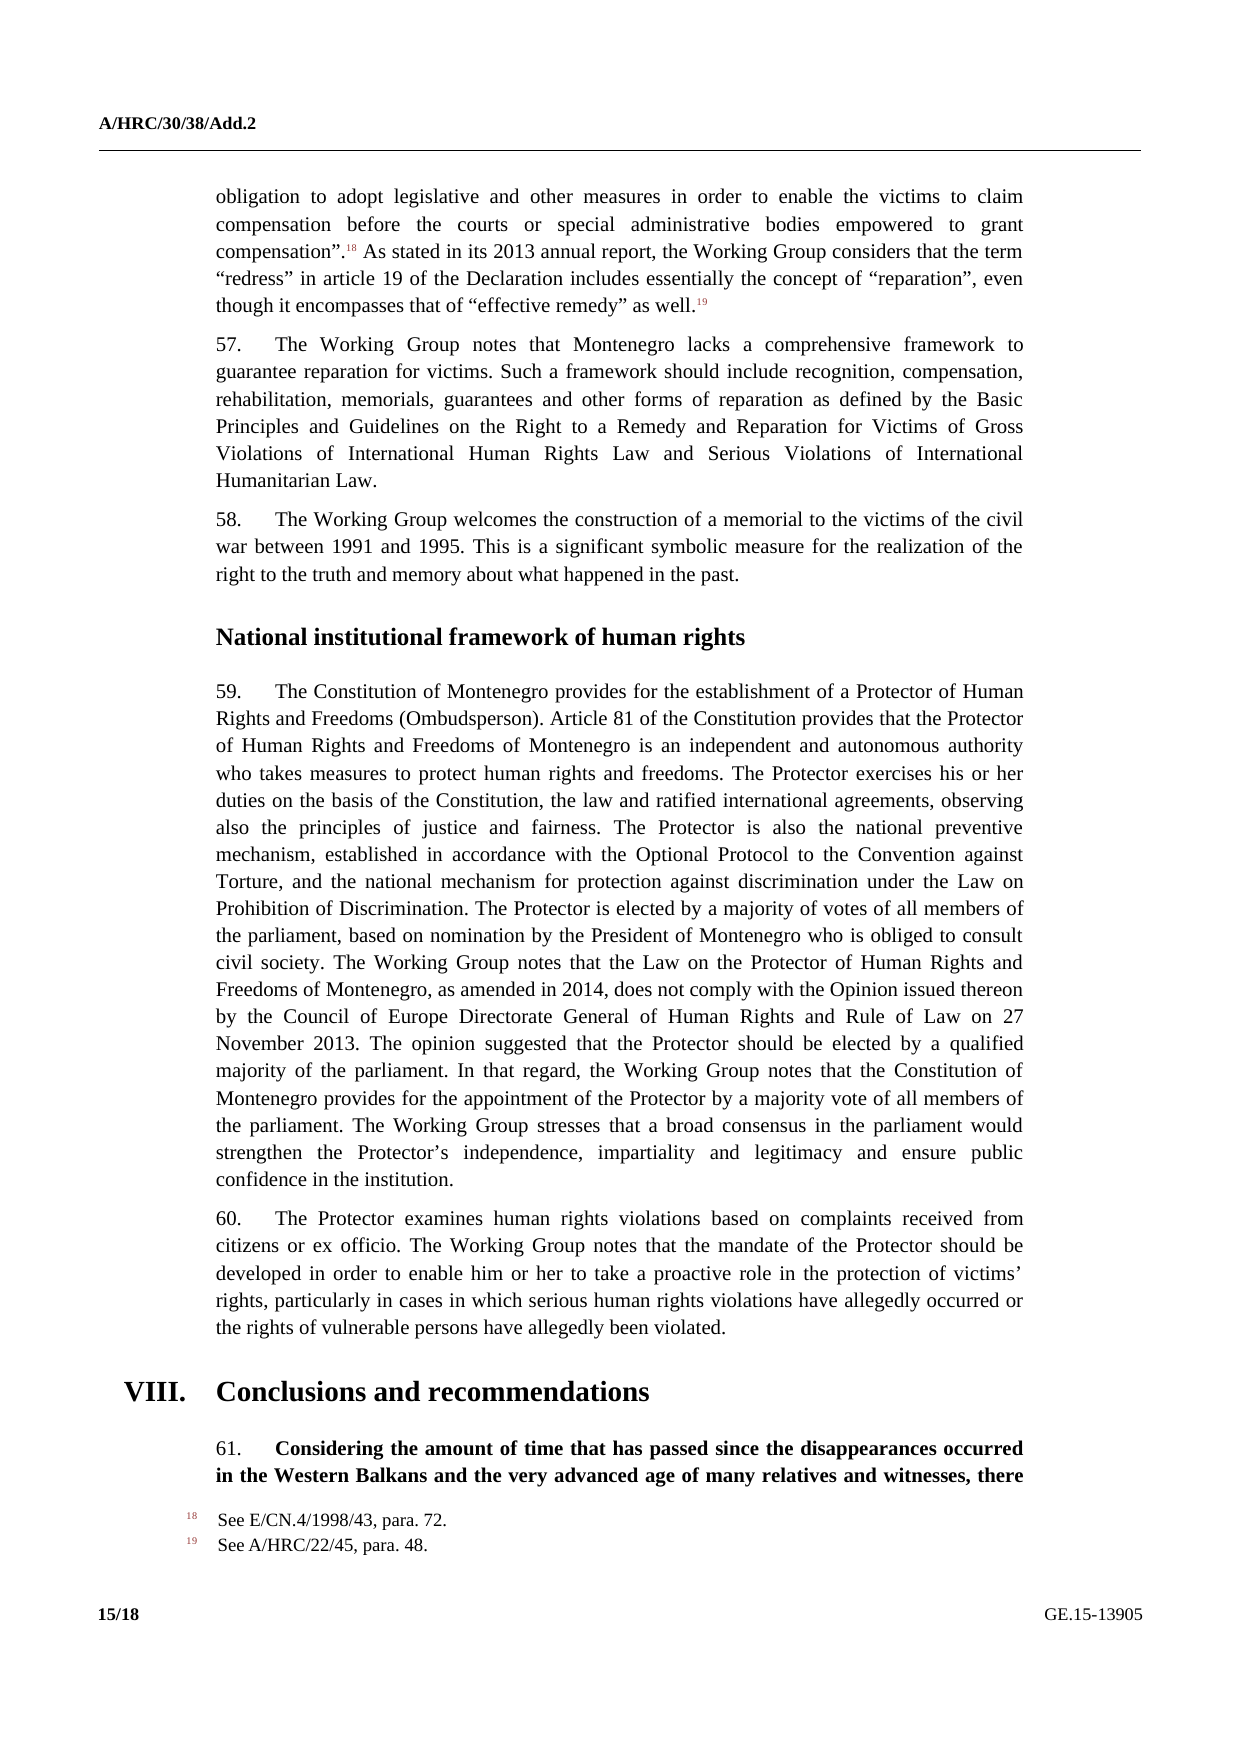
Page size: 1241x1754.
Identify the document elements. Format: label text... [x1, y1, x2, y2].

text 59. The Constitution of Montenegro provides for the establishment of a Protector of Human Rights and Freedoms (Ombudsperson). Article 81 of the Constitution provides that the Protector of Human Rights and Freedoms of Montenegro is an independent and autonomous authority who takes measures to protect human rights and freedoms. The Protector exercises his or her duties on the basis of the Constitution, the law and ratified international agreements, observing also the principles of justice and fairness. The Protector is also the national preventive mechanism, established in accordance with the Optional Protocol to the Convention against Torture, and the national mechanism for protection against discrimination under the Law on Prohibition of Discrimination. The Protector is elected by a majority of votes of all members of the parliament, based on nomination by the President of Montenegro who is obliged to consult civil society. The Working Group notes that the Law on the Protector of Human Rights and Freedoms of Montenegro, as amended in 2014, does not comply with the Opinion issued thereon by the Council of Europe Directorate General of Human Rights and Rule of Law on 27 November 2013. The opinion suggested that the Protector should be elected by a qualified majority of the parliament. In that regard, the Working Group notes that the Constitution of Montenegro provides for the appointment of the Protector by a majority vote of all members of the parliament. The Working Group stresses that a broad consensus in the parliament would strengthen the Protector’s independence, impartiality and legitimacy and ensure public confidence in the institution. [216, 676, 1024, 1191]
text 60. The Protector examines human rights violations based on complaints received from citizens or ex officio. The Working Group notes that the mandate of the Protector should be developed in order to enable him or her to take a proactive role in the protection of victims’ rights, particularly in cases in which serious human rights violations have allegedly occurred or the rights of vulnerable persons have allegedly been violated. [216, 1203, 1024, 1339]
text VIII. Conclusions and recommendations [97, 1376, 1024, 1407]
text 58. The Working Group welcomes the construction of a memorial to the victims of the civil war between 1991 and 1995. This is a significant symbolic measure for the realization of the right to the truth and memory about what happened in the past. [216, 504, 1024, 586]
text National institutional framework of human rights [97, 623, 1024, 651]
text 57. The Working Group notes that Montenegro lacks a comprehensive framework to guarantee reparation for victims. Such a framework should include recognition, compensation, rehabilitation, memorials, guarantees and other forms of reparation as defined by the Basic Principles and Guidelines on the Right to a Remedy and Reparation for Victims of Gross Violations of International Human Rights Law and Serious Violations of International Humanitarian Law. [216, 329, 1024, 492]
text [216, 1432, 1024, 1487]
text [216, 181, 1024, 317]
